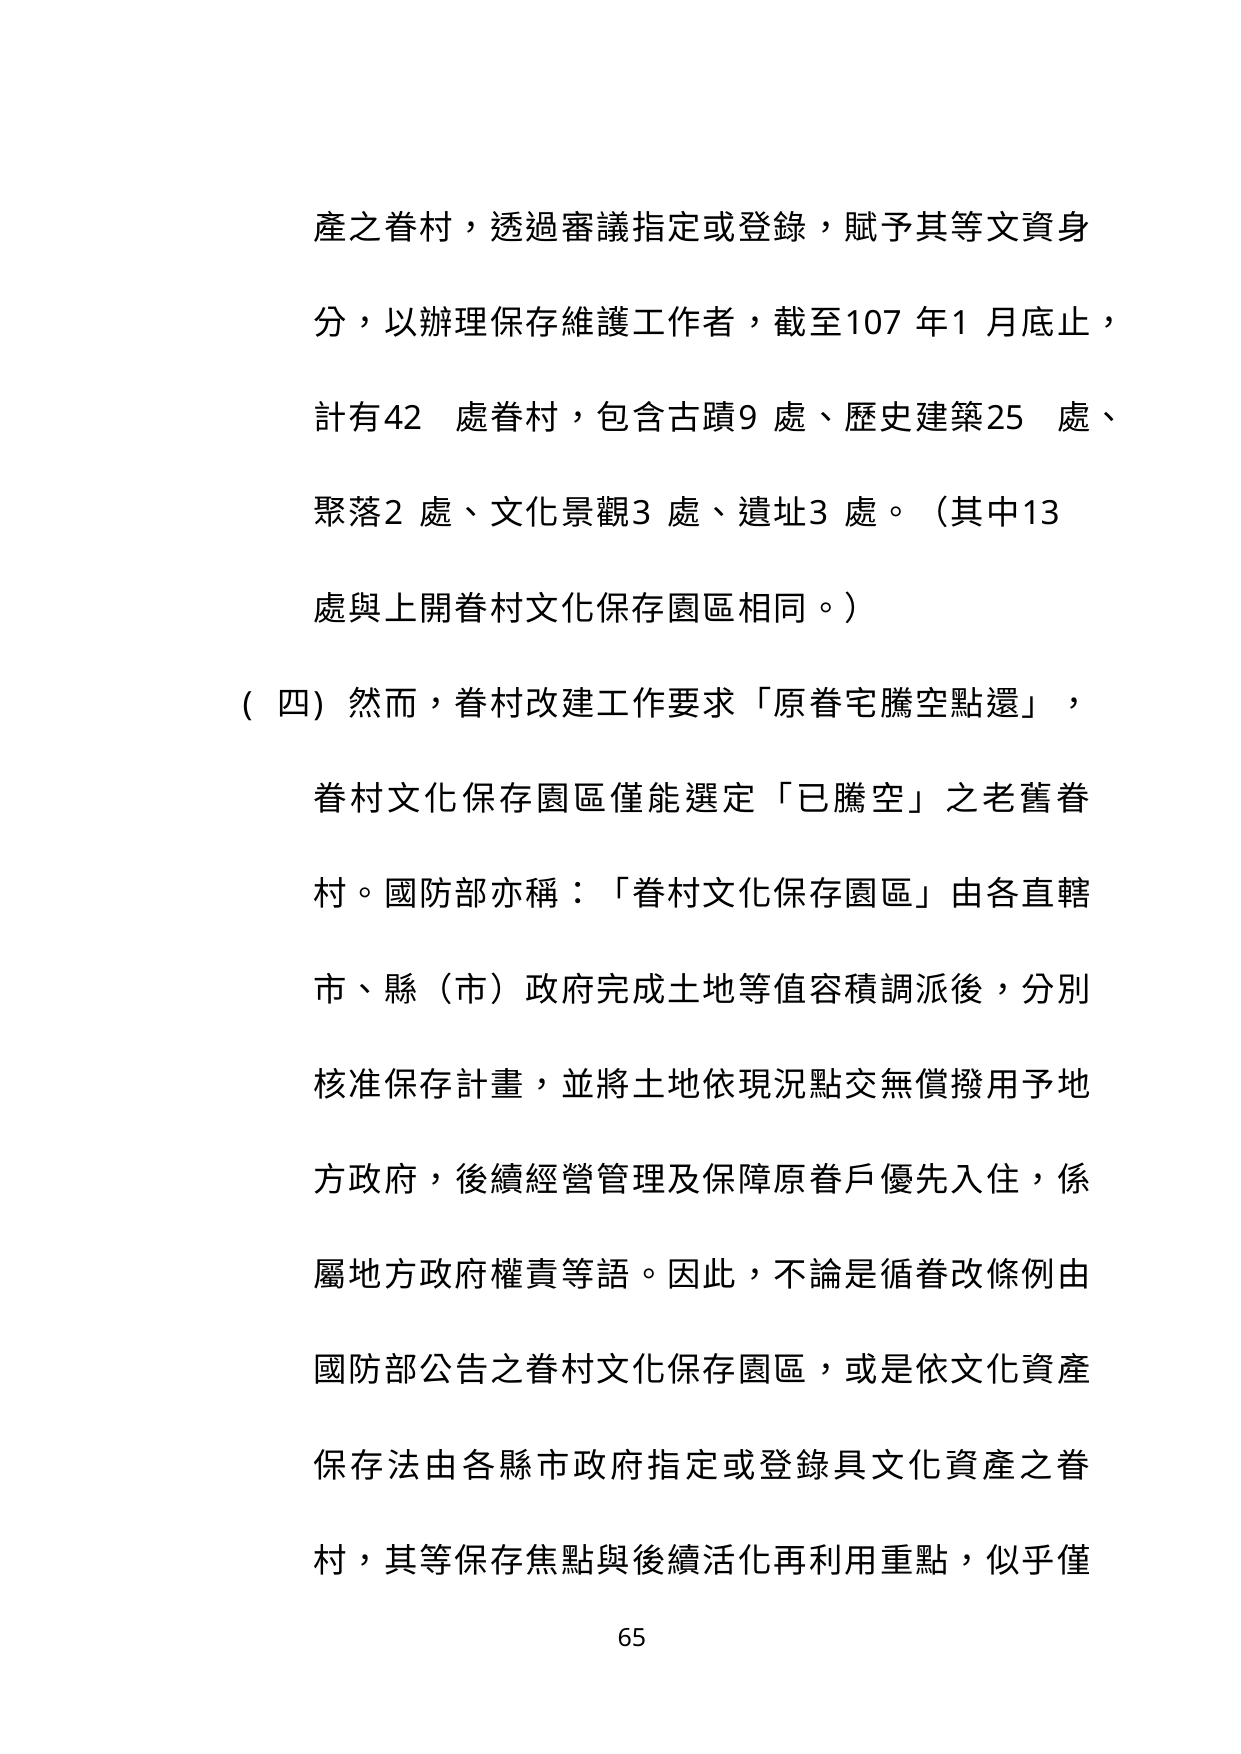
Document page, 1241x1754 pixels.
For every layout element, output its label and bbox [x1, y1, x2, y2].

subtitle [242, 653, 1092, 1605]
subtitle [242, 177, 1092, 653]
